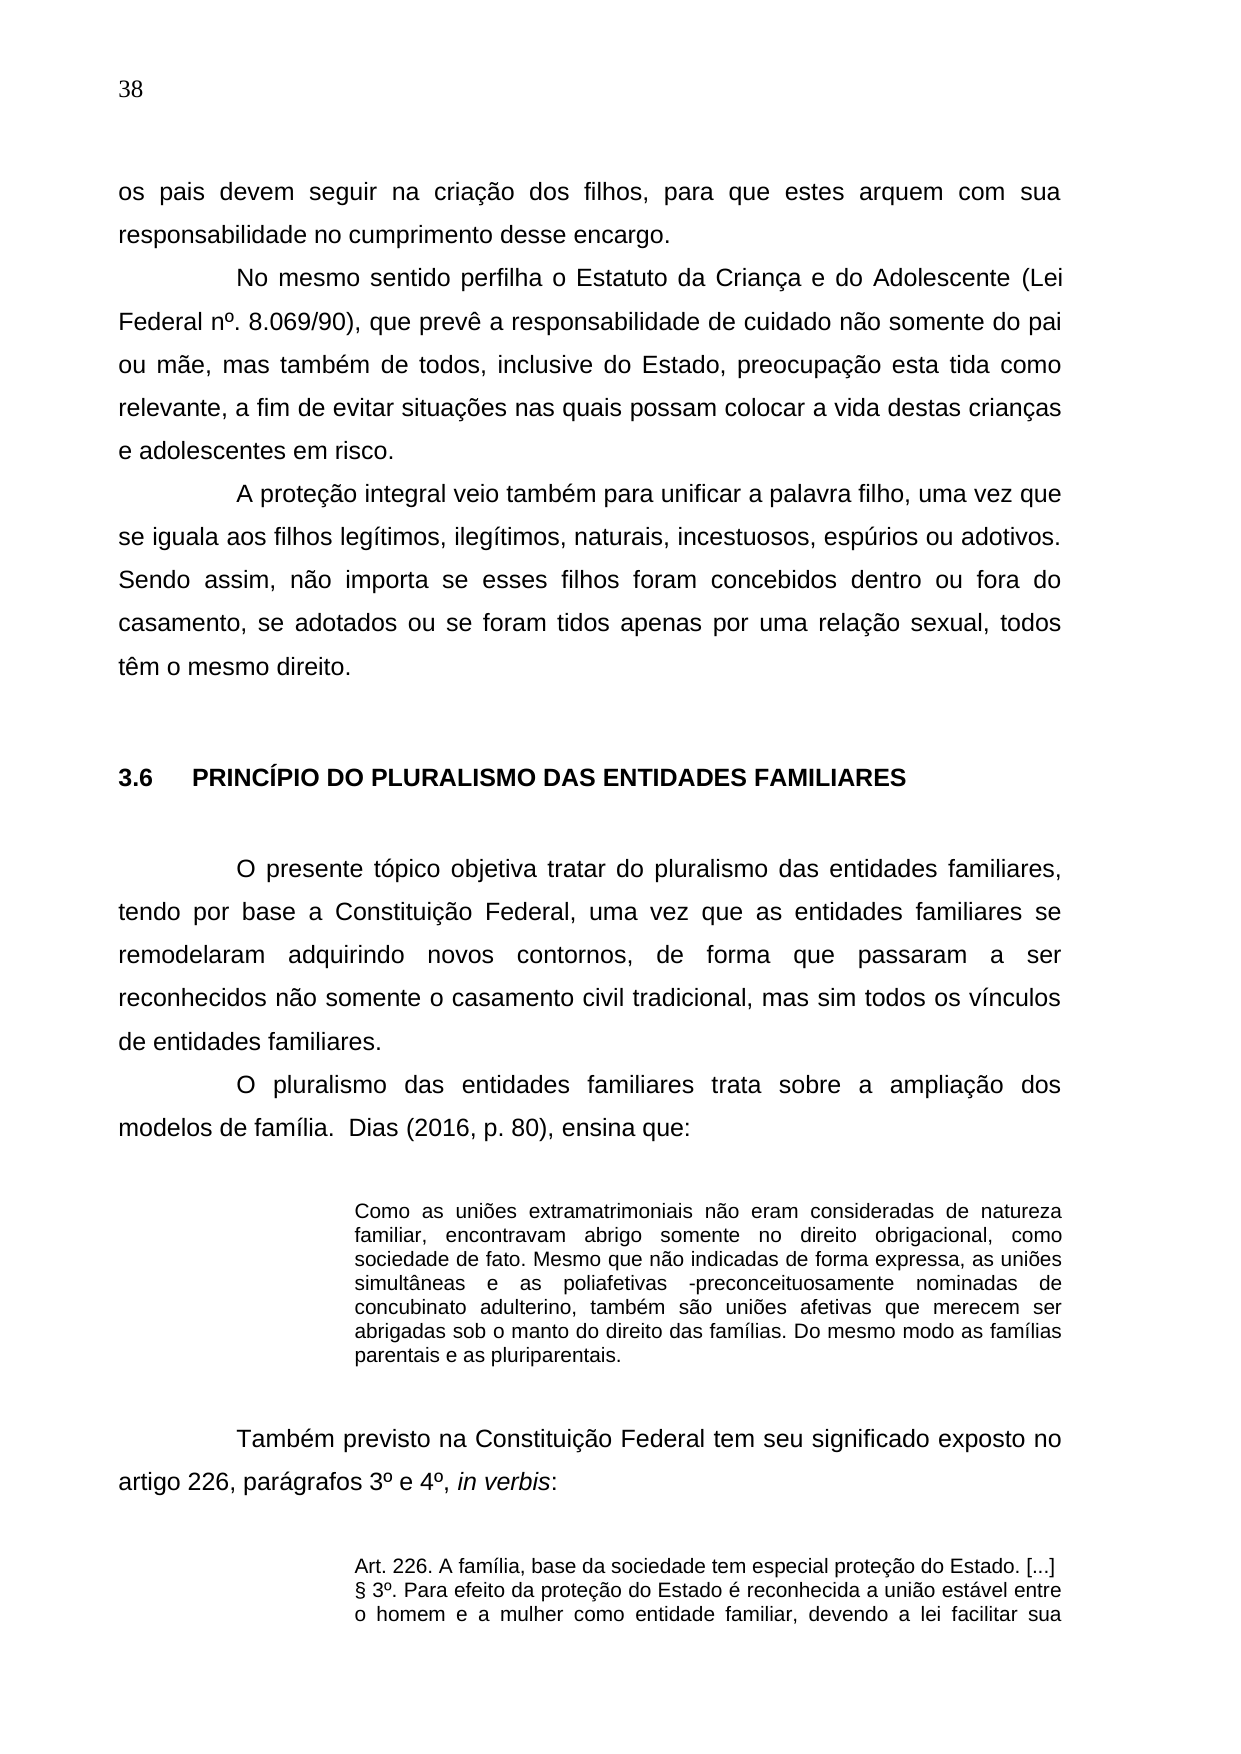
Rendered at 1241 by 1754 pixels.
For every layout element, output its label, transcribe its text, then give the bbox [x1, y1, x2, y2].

text Como as uniões extramatrimoniais não eram consideradas de natureza familiar, encontravam abrigo somente no direito obrigacional, como sociedade de fato. Mesmo que não indicadas de forma expressa, as uniões simultâneas e as poliafetivas -preconceituosamente nominadas de concubinato adulterino, também são uniões afetivas que merecem ser abrigadas sob o manto do direito das famílias. Do mesmo modo as famílias parentais e as pluriparentais. [354, 1199, 1063, 1367]
text A proteção integral veio também para unificar a palavra filho, uma vez que se iguala aos filhos legítimos, ilegítimos, naturais, incestuosos, espúrios ou adotivos. Sendo assim, não importa se esses filhos foram concebidos dentro ou fora do casamento, se adotados ou se foram tidos apenas por uma relação sexual, todos têm o mesmo direito. [118, 479, 1063, 680]
text O presente tópico objetiva tratar do pluralismo das entidades familiares, tendo por base a Constituição Federal, uma vez que as entidades familiares se remodelaram adquirindo novos contornos, de forma que passaram a ser reconhecidos não somente o casamento civil tradicional, mas sim todos os vínculos de entidades familiares. [118, 854, 1063, 1055]
text O pluralismo das entidades familiares trata sobre a ampliação dos modelos de família. Dias (2016, p. 80), ensina que: [118, 1070, 1063, 1142]
text No mesmo sentido perfilha o Estatuto da Criança e do Adolescente (Lei Federal nº. 8.069/90), que prevê a responsabilidade de cuidado não somente do pai ou mãe, mas também de todos, inclusive do Estado, preocupação esta tida como relevante, a fim de evitar situações nas quais possam colocar a vida destas crianças e adolescentes em risco. [118, 263, 1063, 465]
text Art. 226. A família, base da sociedade tem especial proteção do Estado. [...] [354, 1554, 1063, 1578]
text Também previsto na Constituição Federal tem seu significado exposto no artigo 226, parágrafos 3º e 4º, in verbis: [118, 1424, 1063, 1496]
subtitle PRINCÍPIO DO PLURALISMO DAS ENTIDADES FAMILIARES [118, 763, 1063, 792]
